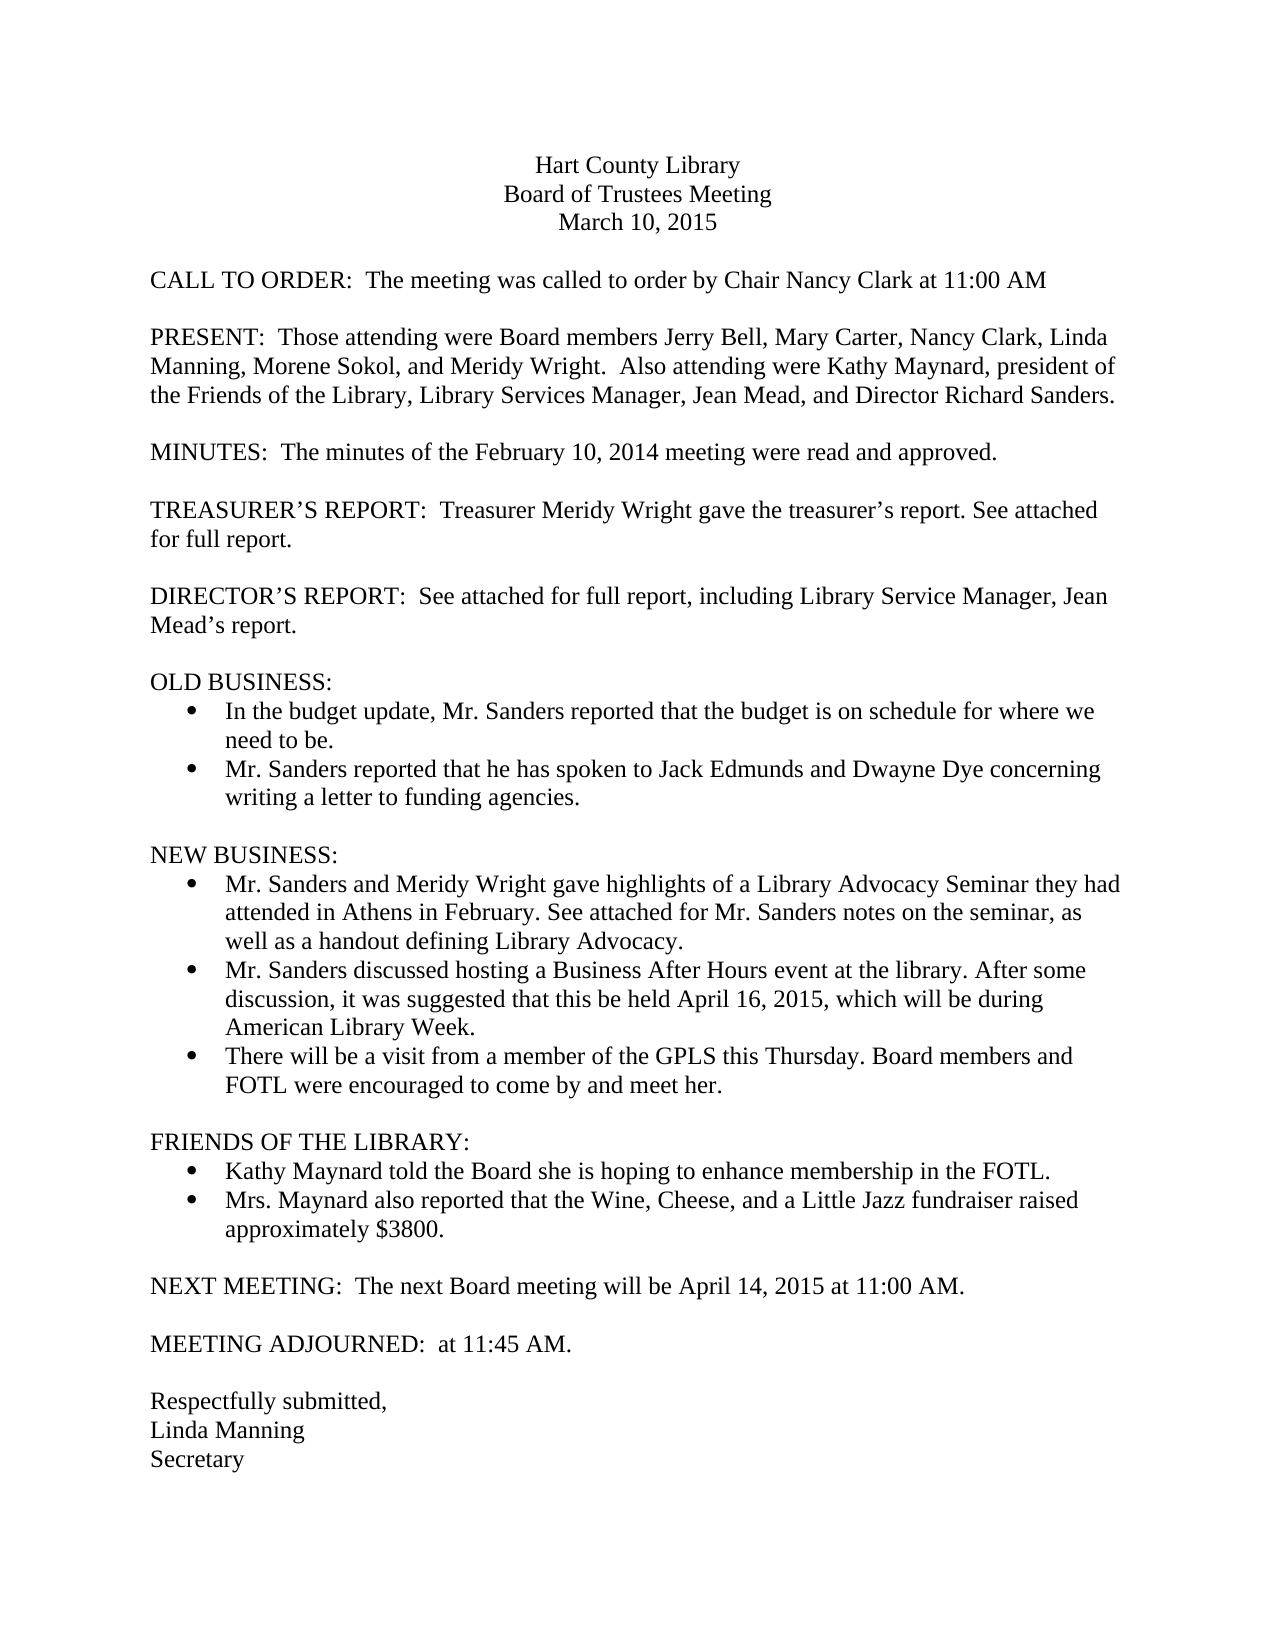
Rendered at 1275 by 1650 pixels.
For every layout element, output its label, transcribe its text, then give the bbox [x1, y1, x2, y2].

text NEW BUSINESS: [150, 840, 1125, 869]
list Kathy Maynard told the Board she is hoping to enhance membership in the FOTL. [187, 1156, 1125, 1185]
text Respectfully submitted, [150, 1386, 1125, 1415]
text OLD BUSINESS: [150, 667, 1125, 696]
list In the budget update, Mr. Sanders reported that the budget is on schedule for where we need to be. [187, 696, 1125, 754]
text Secretary [150, 1444, 1125, 1472]
text FRIENDS OF THE LIBRARY: [150, 1127, 1125, 1156]
list Mrs. Maynard also reported that the Wine, Cheese, and a Little Jazz fundraiser raised approximately $3800. [187, 1185, 1125, 1242]
list Mr. Sanders and Meridy Wright gave highlights of a Library Advocacy Seminar they had attended in Athens in February. See attached for Mr. Sanders notes on the seminar, as well as a handout defining Library Advocacy. [187, 869, 1125, 955]
text TREASURER’S REPORT: Treasurer Meridy Wright gave the treasurer’s report. See attached for full report. [150, 495, 1125, 552]
text CALL TO ORDER: The meeting was called to order by Chair Nancy Clark at 11:00 AM [150, 265, 1125, 294]
text Linda Manning [150, 1415, 1125, 1444]
list There will be a visit from a member of the GPLS this Thursday. Board members and FOTL were encouraged to come by and meet her. [187, 1041, 1125, 1099]
text March 10, 2015 [150, 207, 1125, 236]
text DIRECTOR’S REPORT: See attached for full report, including Library Service Manager, Jean Mead’s report. [150, 581, 1125, 639]
text Board of Trustees Meeting [150, 179, 1125, 207]
list Mr. Sanders reported that he has spoken to Jack Edmunds and Dwayne Dye concerning writing a letter to funding agencies. [187, 754, 1125, 811]
text MINUTES: The minutes of the February 10, 2014 meeting were read and approved. [150, 437, 1125, 466]
text Hart County Library [150, 150, 1125, 179]
text MEETING ADJOURNED: at 11:45 AM. [150, 1329, 1125, 1357]
text NEXT MEETING: The next Board meeting will be April 14, 2015 at 11:00 AM. [150, 1271, 1125, 1300]
text PRESENT: Those attending were Board members Jerry Bell, Mary Carter, Nancy Clark, Linda Manning, Morene Sokol, and Meridy Wright. Also attending were Kathy Maynard, president of the Friends of the Library, Library Services Manager, Jean Mead, and Director Richard Sanders. [150, 322, 1125, 409]
list Mr. Sanders discussed hosting a Business After Hours event at the library. After some discussion, it was suggested that this be held April 16, 2015, which will be during American Library Week. [187, 955, 1125, 1041]
